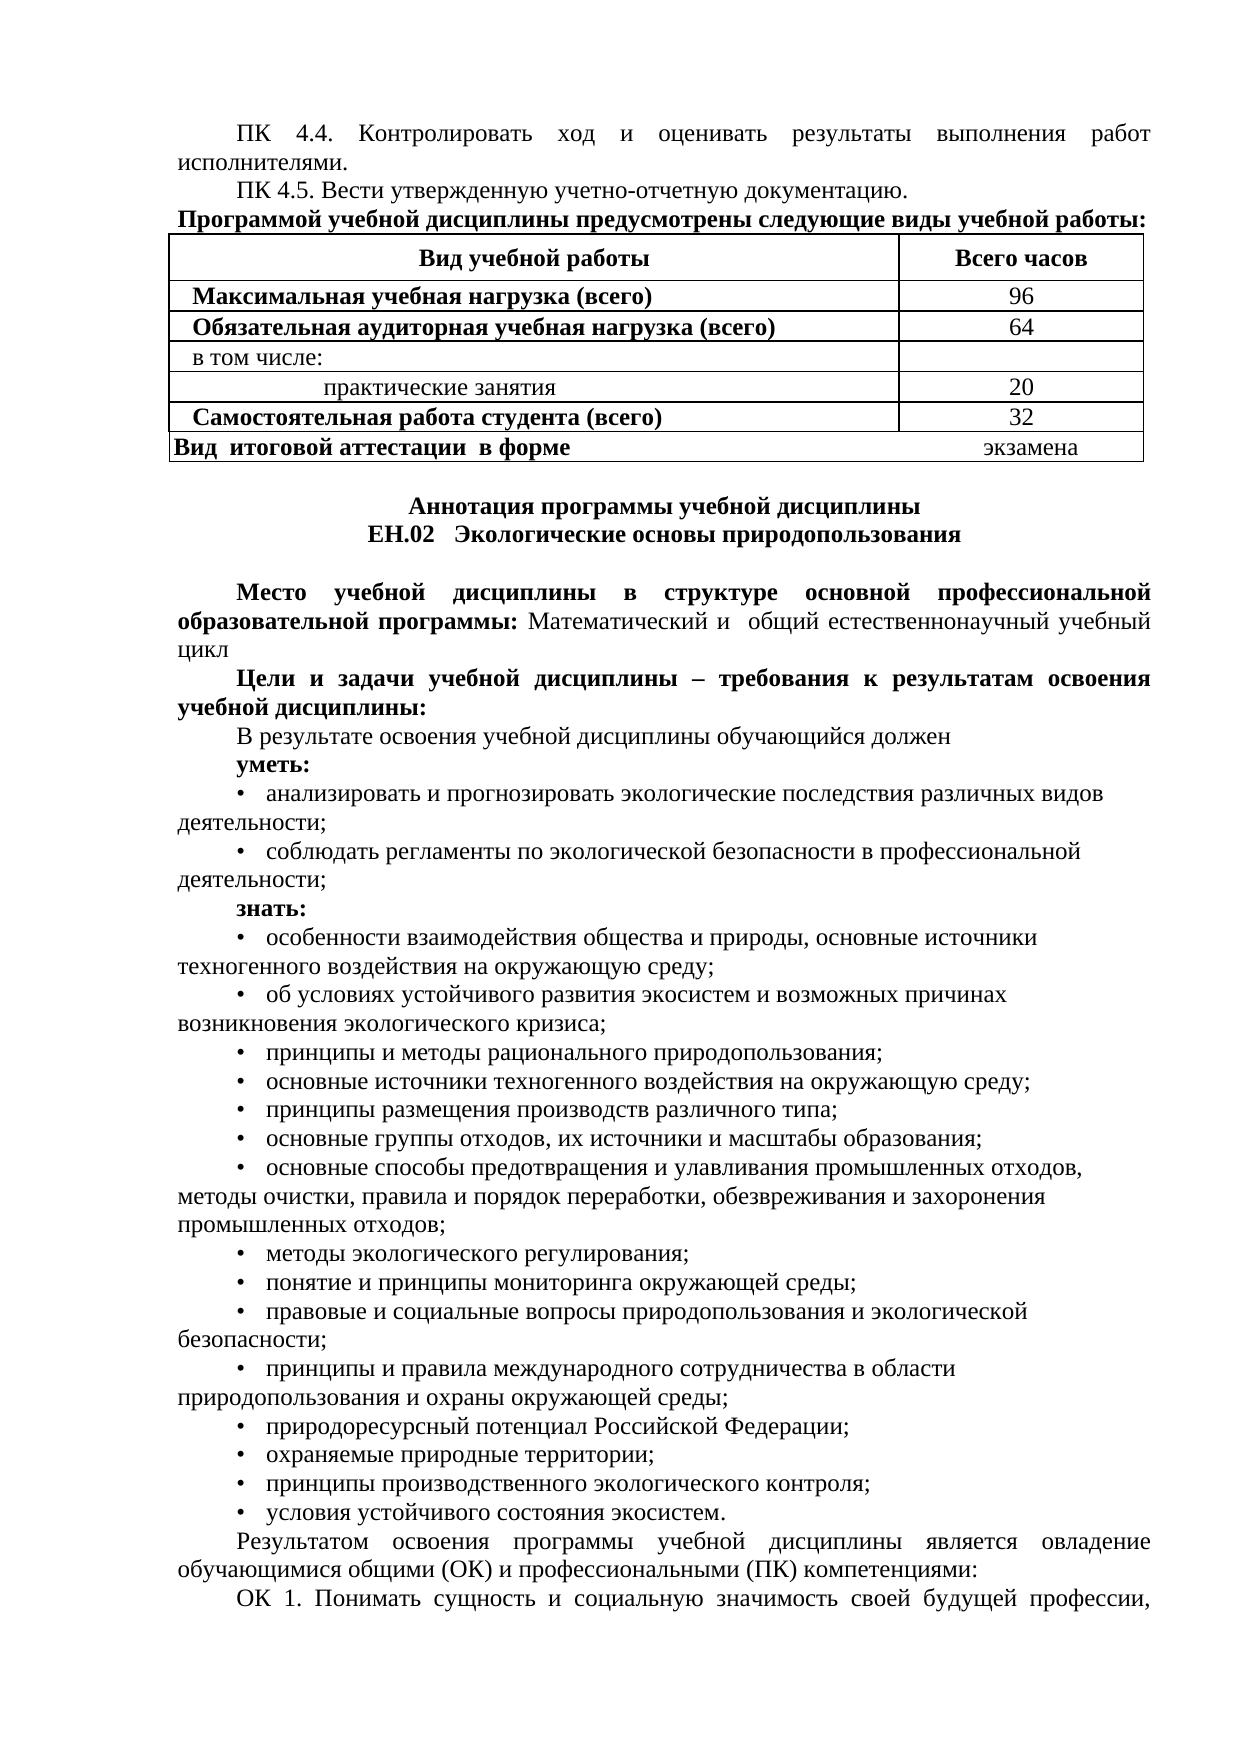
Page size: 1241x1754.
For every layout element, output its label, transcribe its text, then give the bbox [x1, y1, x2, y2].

table_cell [900, 342, 1143, 371]
list соблюдать регламенты по экологической безопасности в профессиональной деятельности; [177, 836, 1152, 893]
table_header Всего часов [900, 235, 1143, 280]
table_cell Самостоятельная работа студента (всего) [170, 403, 898, 431]
table_cell 96 [900, 281, 1143, 310]
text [177, 1583, 1152, 1612]
table_cell практические занятия [170, 372, 898, 401]
text уметь: [236, 749, 1152, 778]
list об условиях устойчивого развития экосистем и возможных причинах возникновения экологического кризиса; [177, 979, 1152, 1037]
list основные источники техногенного воздействия на окружающую среду; [177, 1066, 1152, 1094]
text В результате освоения учебной дисциплины обучающийся должен [177, 721, 1152, 749]
table_cell Вид итоговой аттестации в форме экзамена [170, 432, 1143, 461]
list основные группы отходов, их источники и масштабы образования; [177, 1123, 1152, 1152]
table_cell в том числе: [170, 342, 898, 371]
list методы экологического регулирования; [177, 1238, 1152, 1267]
list правовые и социальные вопросы природопользования и экологической безопасности; [177, 1296, 1152, 1353]
list принципы производственного экологического контроля; [177, 1468, 1152, 1497]
text Место учебной дисциплины в структуре основной профессиональной образовательной программы: Математический и общий естественнонаучный учебный цикл [177, 577, 1152, 663]
text ПК 4.5. Вести утвержденную учетно-отчетную документацию. [177, 176, 1152, 204]
table_cell Максимальная учебная нагрузка (всего) [170, 281, 898, 310]
table_cell 20 [900, 372, 1143, 401]
list принципы и правила международного сотрудничества в области природопользования и охраны окружающей среды; [177, 1353, 1152, 1411]
text ПК 4.4. Контролировать ход и оценивать результаты выполнения работ исполнителями. [177, 118, 1152, 176]
list условия устойчивого состояния экосистем. [177, 1497, 1152, 1526]
table_header Вид учебной работы [170, 235, 898, 280]
text знать: [236, 893, 1152, 922]
list особенности взаимодействия общества и природы, основные источники техногенного воздействия на окружающую среду; [177, 922, 1152, 979]
table_cell 64 [900, 312, 1143, 340]
list принципы и методы рационального природопользования; [177, 1037, 1152, 1066]
table_cell Обязательная аудиторная учебная нагрузка (всего) [170, 312, 898, 340]
list принципы размещения производств различного типа; [177, 1094, 1152, 1123]
text Цели и задачи учебной дисциплины – требования к результатам освоения учебной дисциплины: [177, 663, 1152, 721]
text Результатом освоения программы учебной дисциплины является овладение обучающимися общими (ОК) и профессиональными (ПК) компетенциями: [177, 1526, 1152, 1583]
text ЕН.02 Экологические основы природопользования [177, 519, 1152, 548]
list охраняемые природные территории; [177, 1439, 1152, 1468]
text Аннотация программы учебной дисциплины [177, 491, 1152, 519]
list природоресурсный потенциал Российской Федерации; [177, 1411, 1152, 1439]
list анализировать и прогнозировать экологические последствия различных видов деятельности; [177, 778, 1152, 836]
list понятие и принципы мониторинга окружающей среды; [177, 1267, 1152, 1296]
list основные способы предотвращения и улавливания промышленных отходов, методы очистки, правила и порядок переработки, обезвреживания и захоронения промышленных отходов; [177, 1152, 1152, 1238]
table_cell 32 [900, 403, 1143, 431]
text Программой учебной дисциплины предусмотрены следующие виды учебной работы: [177, 204, 1152, 233]
